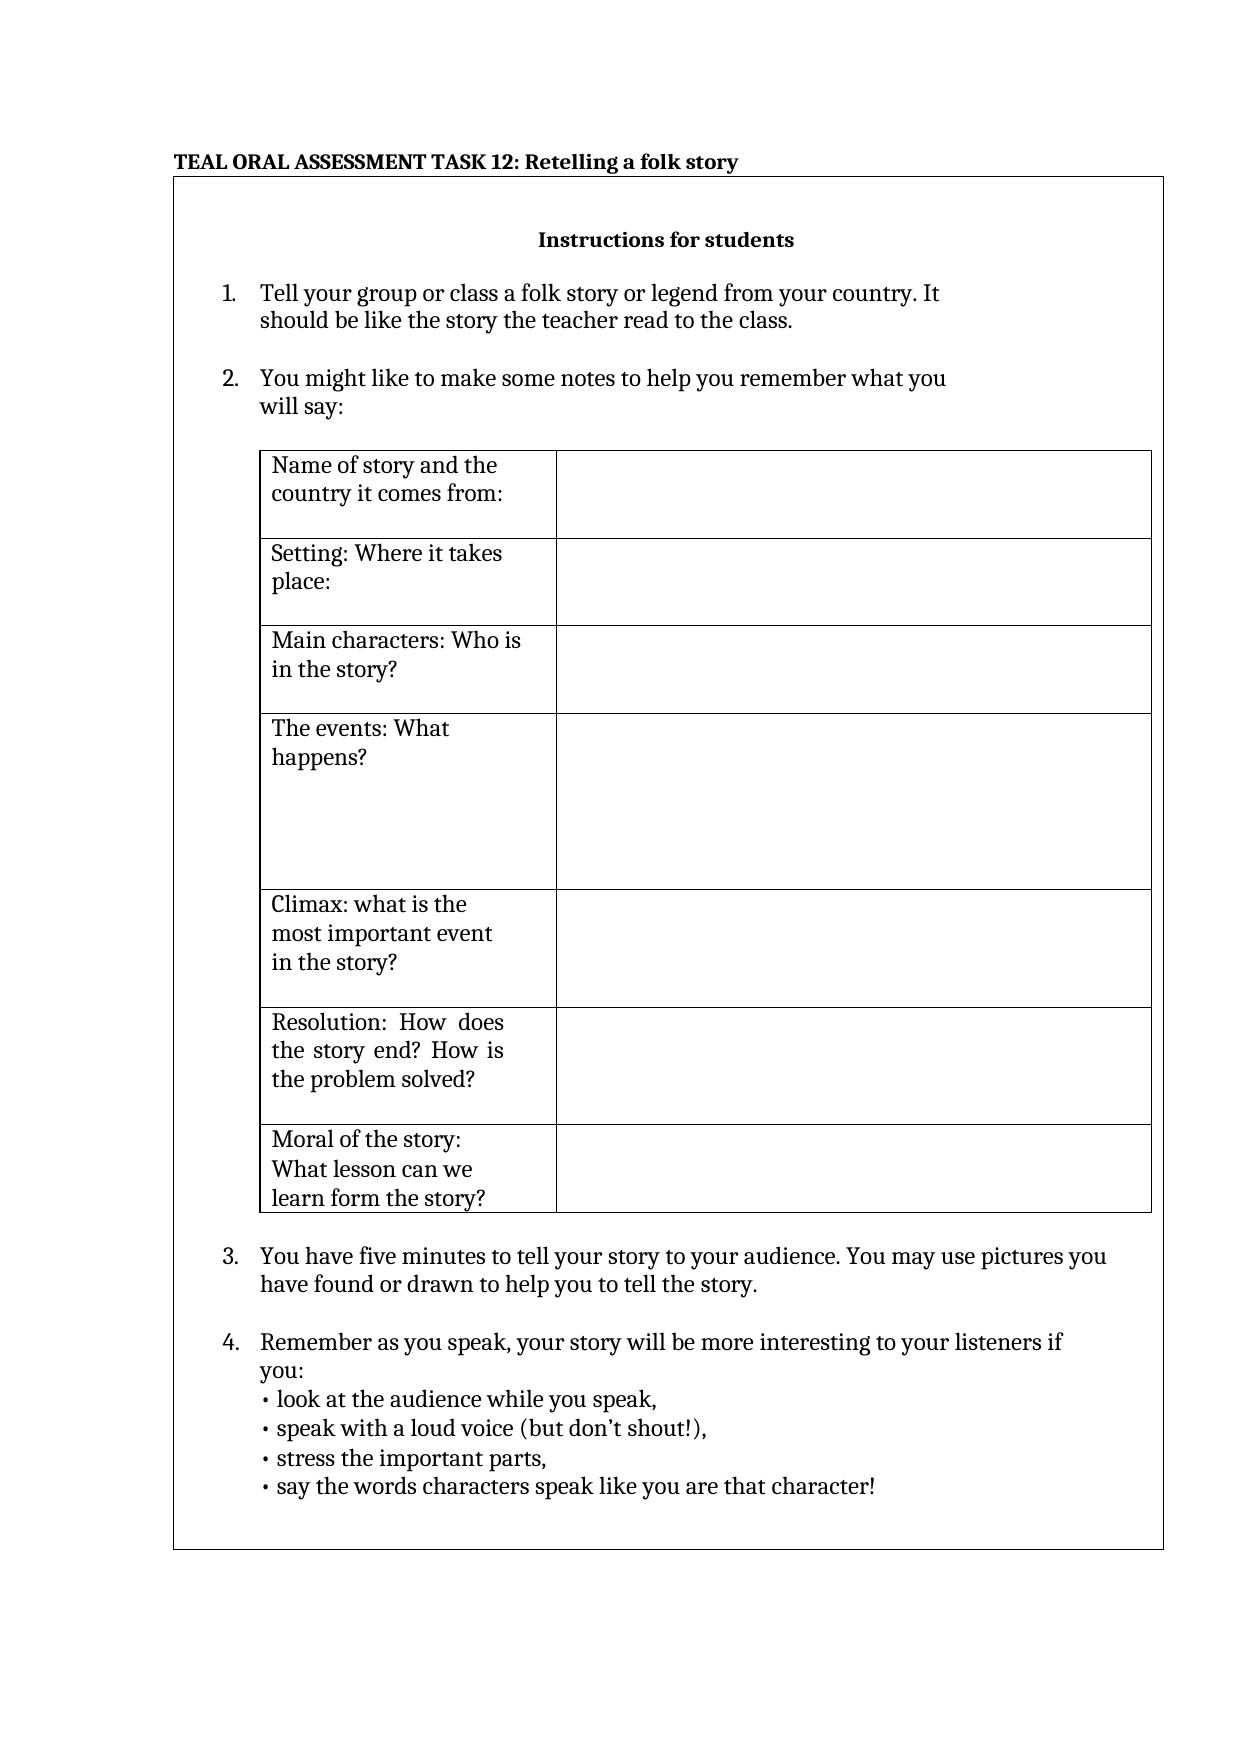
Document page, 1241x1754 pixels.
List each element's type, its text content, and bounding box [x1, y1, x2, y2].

table_cell [557, 539, 1151, 625]
table_cell [557, 714, 1151, 889]
table_cell [557, 1125, 1151, 1212]
text Instructions for students [538, 228, 1163, 253]
table_cell Main characters: Who is in the story? [261, 626, 556, 713]
list look at the audience while you speak, [260, 1384, 1163, 1413]
table_cell Climax: what is the most important event in the story? [261, 890, 556, 1007]
table_cell Setting: Where it takes place: [261, 539, 556, 625]
table_header Name of story and the country it comes from: [261, 451, 556, 537]
table_cell [557, 890, 1151, 1007]
list You might like to make some notes to help you remember what you will say: [222, 364, 979, 421]
list say the words characters speak like you are that character! [260, 1472, 1163, 1501]
list You have five minutes to tell your story to your audience. You may use pictures you have found or drawn to help you to tell the story. [222, 1242, 1146, 1298]
table_header [557, 451, 1151, 537]
list Remember as you speak, your story will be more interesting to your listeners if you: [222, 1328, 1102, 1384]
table_cell The events: What happens? [261, 714, 556, 889]
list Tell your group or class a folk story or legend from your country. It should be like the story the teacher read to the class. [222, 278, 972, 335]
table_cell Resolution: How does the story end? How is the problem solved? [261, 1008, 556, 1123]
table_cell Moral of the story: What lesson can we learn form the story? [261, 1125, 556, 1212]
list stress the important parts, [260, 1443, 1163, 1472]
table_cell [557, 1008, 1151, 1123]
list speak with a loud voice (but don’t shout!), [260, 1413, 1163, 1443]
text TEAL ORAL ASSESSMENT TASK 12: Retelling a folk story [174, 150, 1163, 175]
table_cell [557, 626, 1151, 713]
